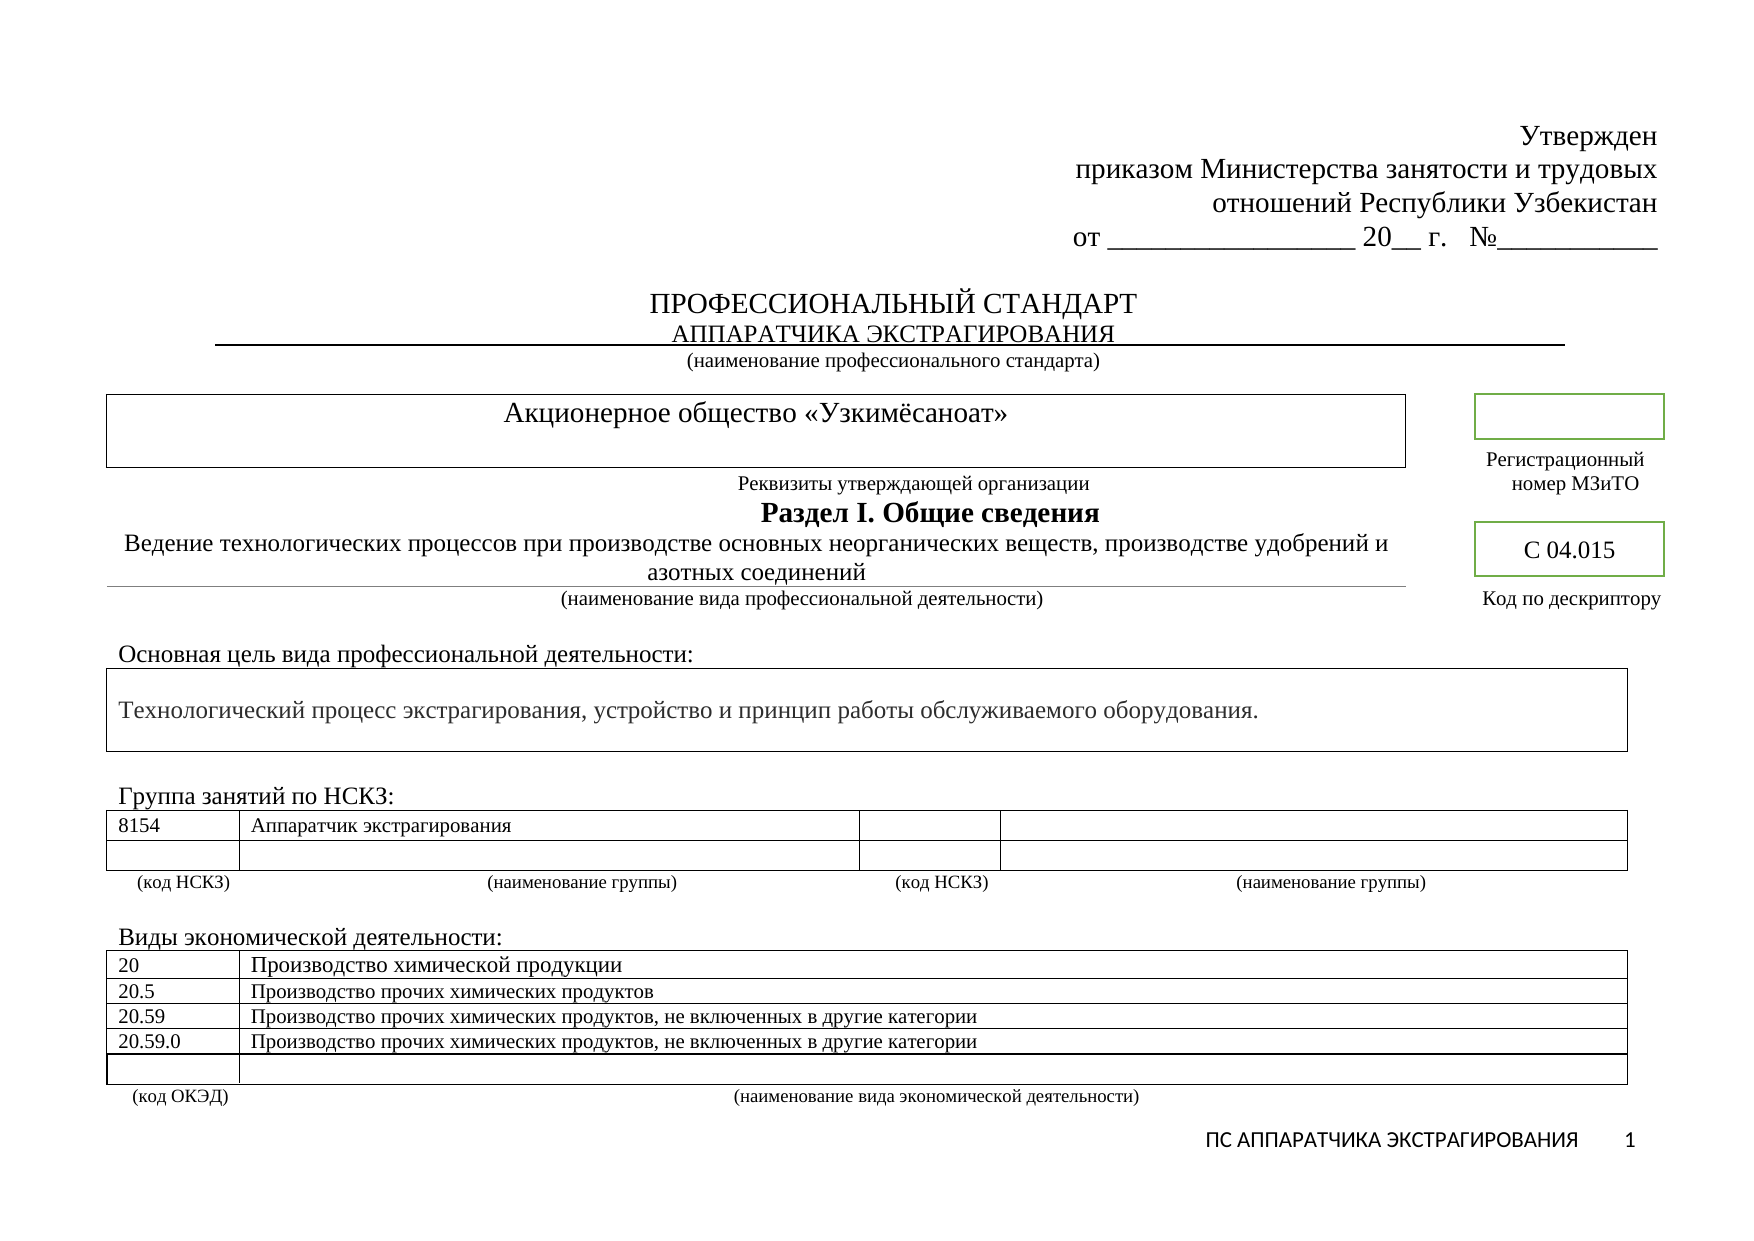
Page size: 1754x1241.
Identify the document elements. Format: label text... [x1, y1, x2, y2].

table_header 20 [107, 951, 239, 978]
table_cell от _________________ 20__ г. №___________ [1049, 219, 1668, 252]
text (код ОКЭД) (наименование вида экономической деятельности) [118, 1085, 1668, 1107]
text Виды экономической деятельности: [118, 922, 1668, 950]
text Регистрационный [118, 447, 1668, 471]
table_cell Производство прочих химических продуктов [240, 979, 1627, 1003]
table_cell приказом Министерства занятости и трудовых [1049, 152, 1668, 185]
table_header [1001, 811, 1627, 840]
table_cell отношений Республики Узбекистан [1049, 185, 1668, 219]
table_header Акционерное общество «Узкимёсаноат» [107, 395, 1405, 467]
text Основная цель вида профессиональной деятельности: [118, 639, 1668, 668]
table_cell [240, 1055, 1627, 1083]
table_cell [860, 841, 1000, 870]
table_header [860, 811, 1000, 840]
table_cell 20.59.0 [107, 1029, 239, 1053]
text Группа занятий по НСКЗ: [118, 781, 1668, 810]
table_cell 20.5 [107, 979, 239, 1003]
table_header Утвержден [1049, 118, 1668, 152]
text (наименование вида профессиональной деятельности) Код по дескриптору [487, 586, 1668, 610]
table_cell Производство прочих химических продуктов, не включенных в другие категории [240, 1029, 1627, 1053]
table_header Ведение технологических процессов при производстве основных неорганических веществ, производстве удобрений и азотных соединений [107, 528, 1406, 586]
table_header 8154 [107, 811, 239, 840]
table_cell [240, 841, 859, 870]
table_cell [1001, 841, 1627, 870]
table_cell [108, 1055, 239, 1083]
text ПРОФЕССИОНАЛЬНЫЙ СТАНДАРТ [118, 286, 1668, 319]
table_header Производство химической продукции [240, 951, 1627, 978]
table_cell 20.59 [107, 1004, 239, 1028]
text АППАРАТЧИКА ЭКСТРАГИРОВАНИЯ . [118, 319, 1668, 348]
table_cell Производство прочих химических продуктов, не включенных в другие категории [240, 1004, 1627, 1028]
text (код НСКЗ) (наименование группы) (код НСКЗ) (наименование группы) [118, 871, 1668, 893]
table_header Аппаратчик экстрагирования [240, 811, 859, 840]
table_cell [107, 841, 239, 870]
table_header Технологический процесс экстрагирования, устройство и принцип работы обслуживаемого оборудования. [107, 669, 1627, 751]
text Реквизиты утверждающей организации номер МЗиТО Раздел I. Общие сведения [118, 471, 1668, 528]
text (наименование профессионального стандарта) [118, 348, 1668, 372]
